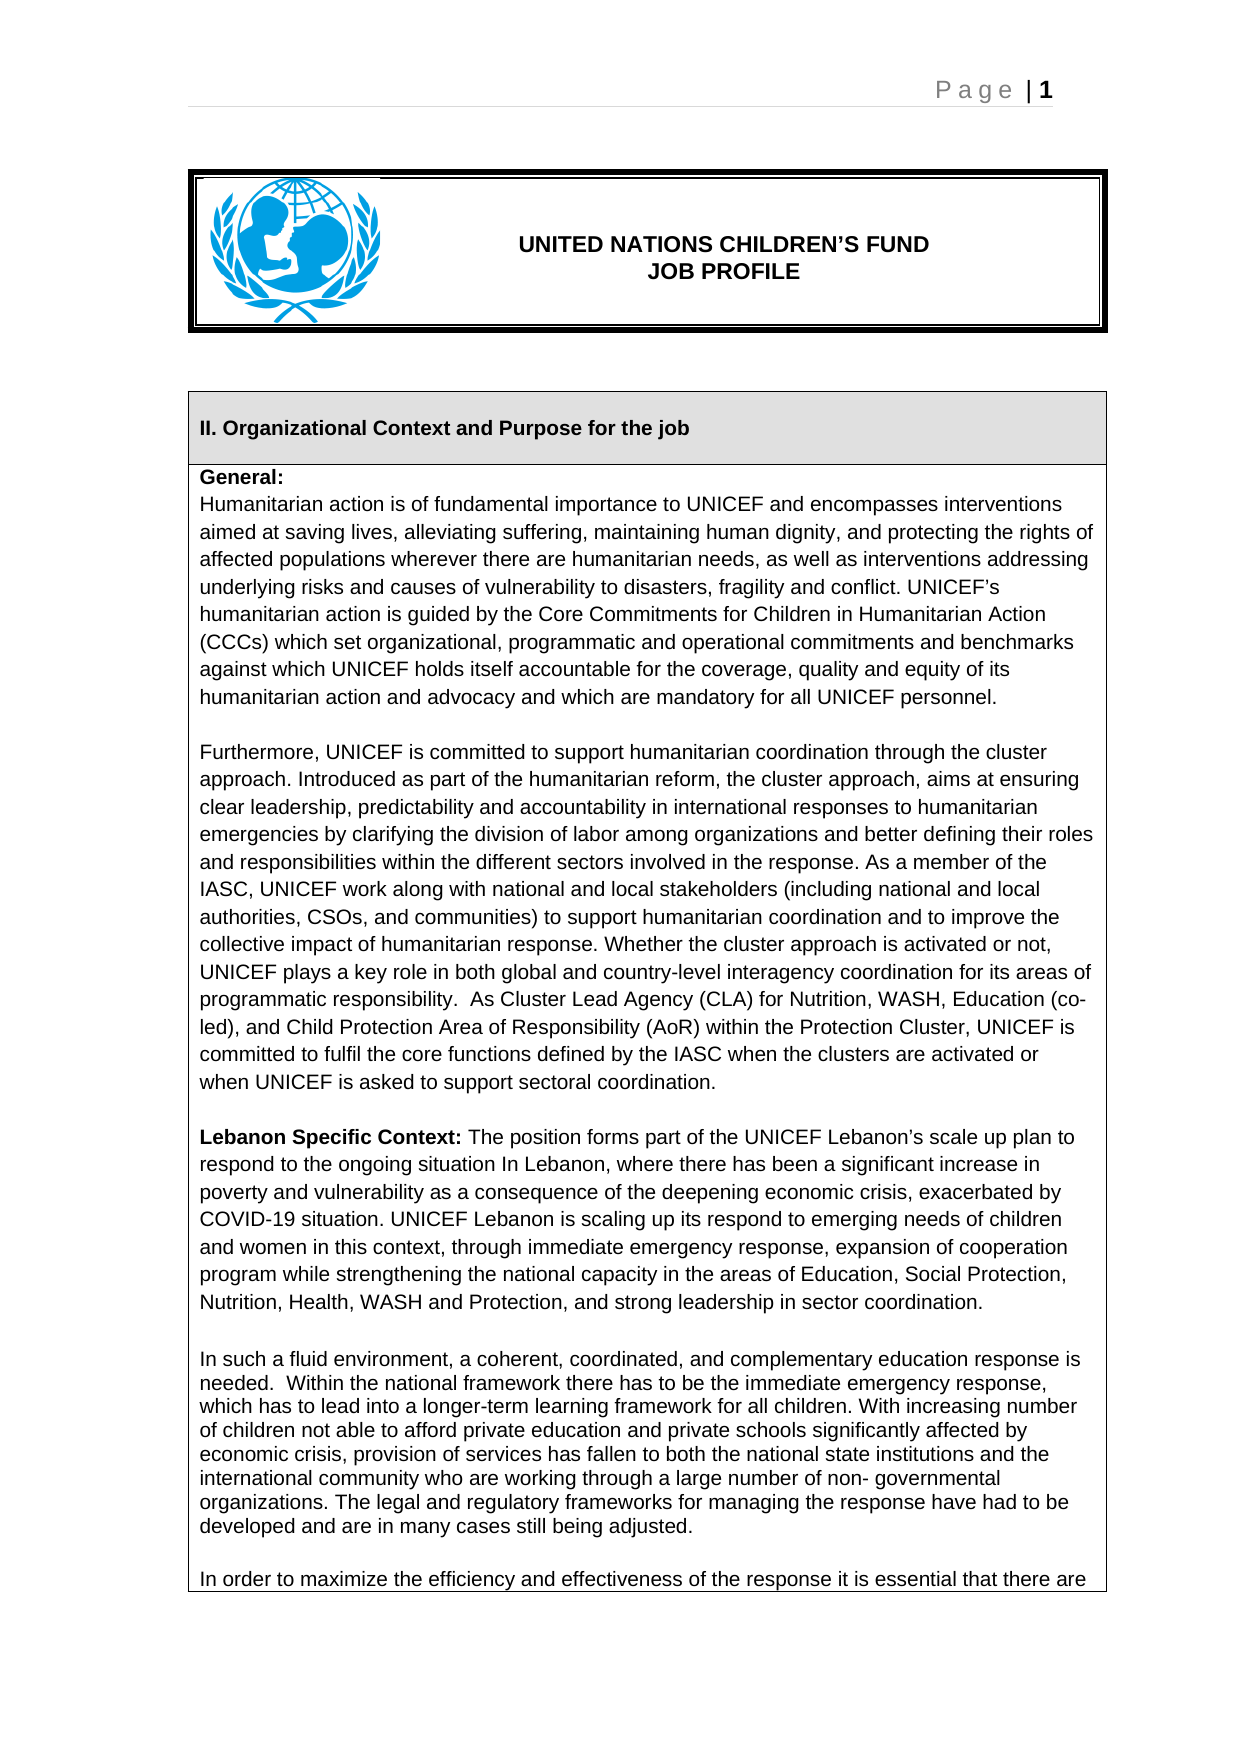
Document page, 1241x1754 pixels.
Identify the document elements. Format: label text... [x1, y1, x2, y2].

table_header II. Organizational Context and Purpose for the job [189, 392, 1106, 464]
picture [308, 190, 319, 200]
picture [203, 178, 381, 323]
picture [326, 195, 339, 206]
picture [365, 213, 374, 246]
picture [315, 185, 327, 194]
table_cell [189, 465, 1106, 1591]
picture [280, 309, 312, 323]
table_header [197, 179, 344, 324]
table_header UNITED NATIONS CHILDREN’S FUND JOB PROFILE [344, 179, 1099, 324]
picture [297, 194, 307, 202]
picture [301, 245, 381, 323]
